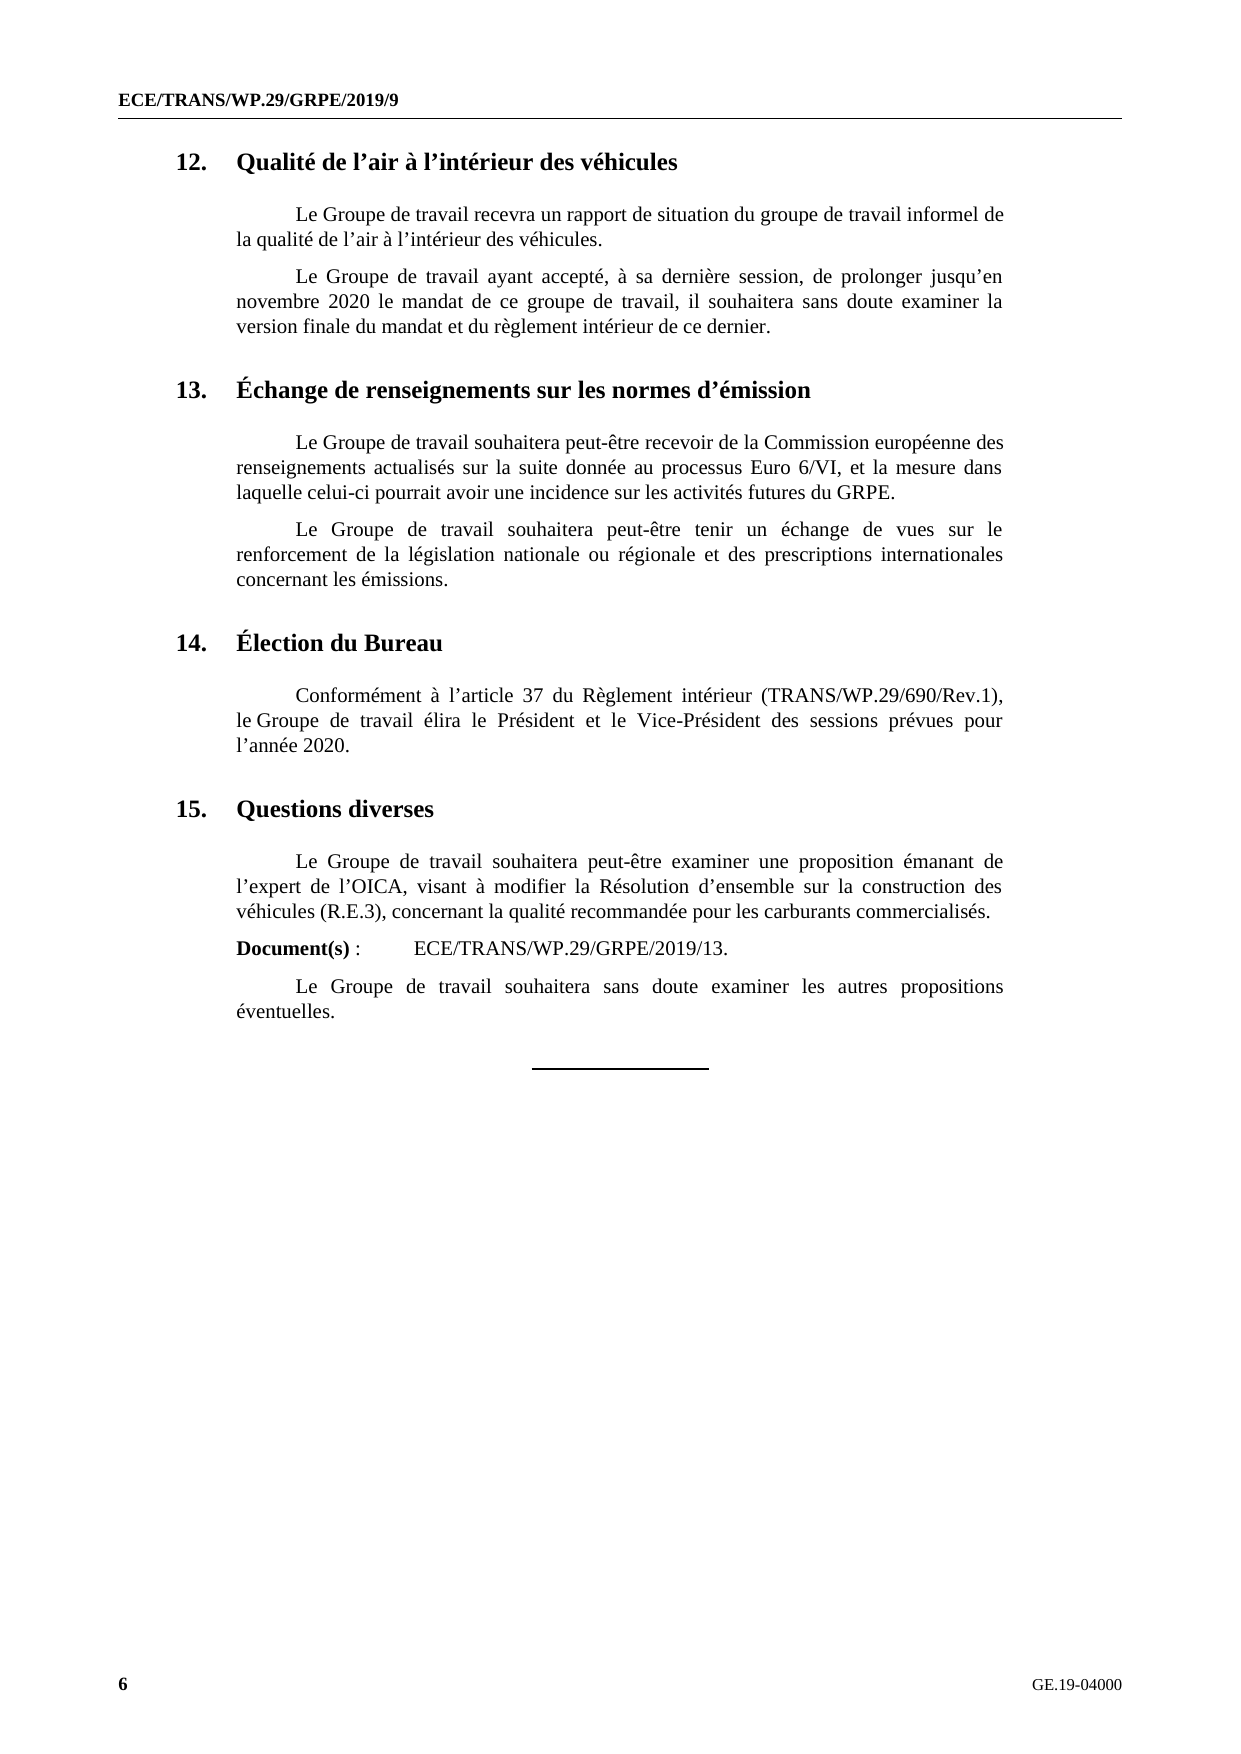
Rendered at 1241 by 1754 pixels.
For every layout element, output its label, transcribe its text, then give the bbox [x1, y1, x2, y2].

text Le Groupe de travail souhaitera peut-être recevoir de la Commission européenne des renseignements actualisés sur la suite donnée au processus Euro 6/VI, et la mesure dans laquelle celui-ci pourrait avoir une incidence sur les activités futures du GRPE. [236, 429, 1004, 504]
text 14. Élection du Bureau [118, 629, 1004, 657]
text Le Groupe de travail ayant accepté, à sa dernière session, de prolonger jusqu’en novembre 2020 le mandat de ce groupe de travail, il souhaitera sans doute examiner la version finale du mandat et du règlement intérieur de ce dernier. [236, 263, 1004, 338]
text Le Groupe de travail souhaitera peut-être examiner une proposition émanant de l’expert de l’OICA, visant à modifier la Résolution d’ensemble sur la construction des véhicules (R.E.3), concernant la qualité recommandée pour les carburants commercialisés. [236, 848, 1004, 923]
text Le Groupe de travail souhaitera peut-être tenir un échange de vues sur le renforcement de la législation nationale ou régionale et des prescriptions internationales concernant les émissions. [236, 516, 1004, 591]
text Le Groupe de travail souhaitera sans doute examiner les autres propositions éventuelles. [236, 973, 1004, 1023]
text Document(s) : ECE/TRANS/WP.29/GRPE/2019/13. [236, 935, 1004, 960]
text 13. Échange de renseignements sur les normes d’émission [118, 376, 1004, 404]
text 12. Qualité de l’air à l’intérieur des véhicules [118, 148, 1004, 176]
text Conformément à l’article 37 du Règlement intérieur (TRANS/WP.29/690/Rev.1), le Groupe de travail élira le Président et le Vice-Président des sessions prévues pour l’année 2020. [236, 682, 1004, 757]
text 15. Questions diverses [118, 794, 1004, 823]
text Le Groupe de travail recevra un rapport de situation du groupe de travail informel de la qualité de l’air à l’intérieur des véhicules. [236, 201, 1004, 251]
